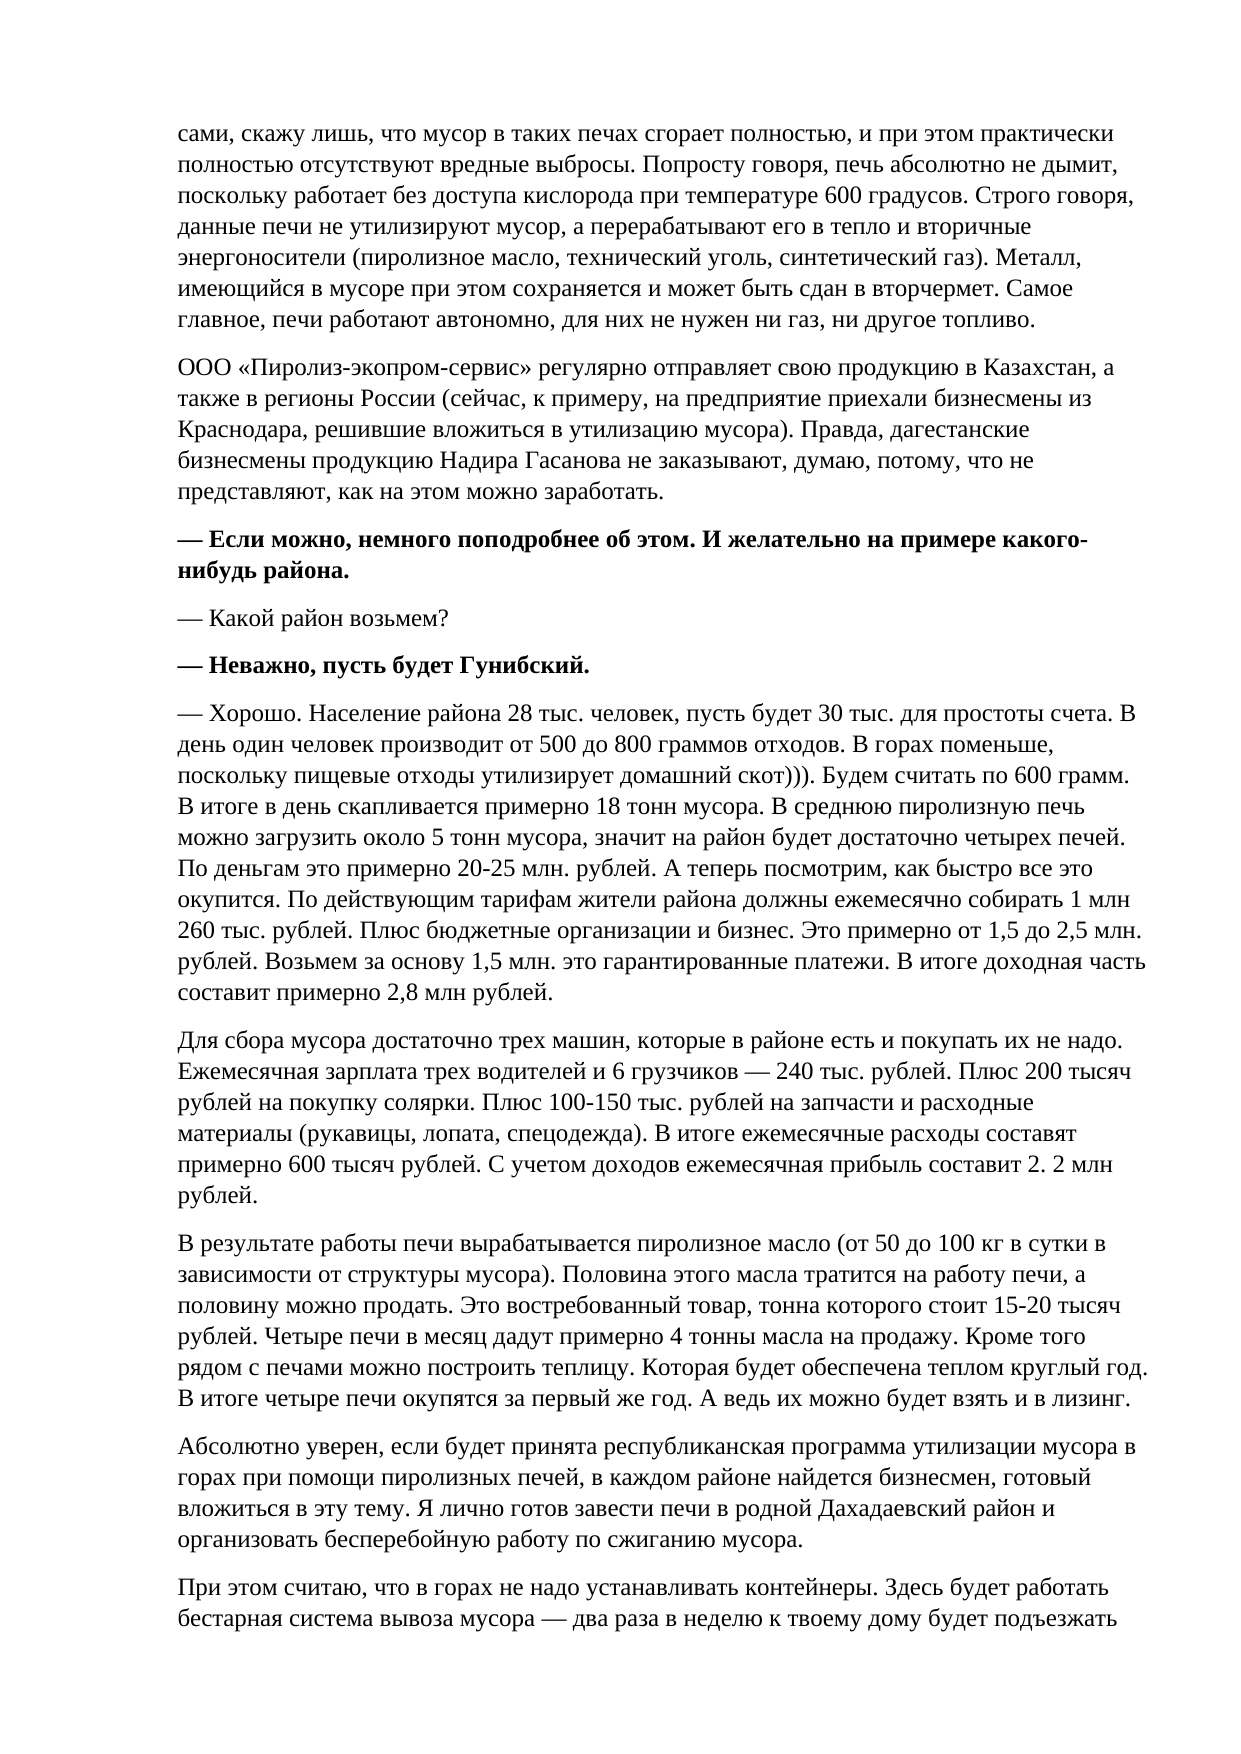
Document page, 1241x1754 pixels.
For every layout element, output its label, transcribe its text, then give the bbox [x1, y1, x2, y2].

text В результате работы печи вырабатывается пиролизное масло (от 50 до 100 кг в сутки в зависимости от структуры мусора). Половина этого масла тратится на работу печи, а половину можно продать. Это востребованный товар, тонна которого стоит 15-20 тысяч рублей. Четыре печи в месяц дадут примерно 4 тонны масла на продажу. Кроме того рядом с печами можно построить теплицу. Которая будет обеспечена теплом круглый год. В итоге четыре печи окупятся за первый же год. А ведь их можно будет взять и в лизинг. [177, 1228, 1152, 1412]
text — Если можно, немного поподробнее об этом. И желательно на примере какого-нибудь района. [177, 524, 1152, 584]
text Абсолютно уверен, если будет принята республиканская программа утилизации мусора в горах при помощи пиролизных печей, в каждом районе найдется бизнесмен, готовый вложиться в эту тему. Я лично готов завести печи в родной Дахадаевский район и организовать бесперебойную работу по сжиганию мусора. [177, 1431, 1152, 1553]
text — Неважно, пусть будет Гунибский. [177, 650, 1152, 679]
text — Какой район возьмем? [177, 603, 1152, 631]
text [177, 118, 1152, 333]
text ООО «Пиролиз-экопром-сервис» регулярно отправляет свою продукцию в Казахстан, а также в регионы России (сейчас, к примеру, на предприятие приехали бизнесмены из Краснодара, решившие вложиться в утилизацию мусора). Правда, дагестанские бизнесмены продукцию Надира Гасанова не заказывают, думаю, потому, что не представляют, как на этом можно заработать. [177, 352, 1152, 505]
text Для сбора мусора достаточно трех машин, которые в районе есть и покупать их не надо. Ежемесячная зарплата трех водителей и 6 грузчиков — 240 тыс. рублей. Плюс 200 тысяч рублей на покупку солярки. Плюс 100-150 тыс. рублей на запчасти и расходные материалы (рукавицы, лопата, спецодежда). В итоге ежемесячные расходы составят примерно 600 тысяч рублей. С учетом доходов ежемесячная прибыль составит 2. 2 млн рублей. [177, 1025, 1152, 1209]
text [177, 1572, 1152, 1632]
text — Хорошо. Население района 28 тыс. человек, пусть будет 30 тыс. для простоты счета. В день один человек производит от 500 до 800 граммов отходов. В горах поменьше, поскольку пищевые отходы утилизирует домашний скот))). Будем считать по 600 грамм. В итоге в день скапливается примерно 18 тонн мусора. В среднюю пиролизную печь можно загрузить около 5 тонн мусора, значит на район будет достаточно четырех печей. По деньгам это примерно 20-25 млн. рублей. А теперь посмотрим, как быстро все это окупится. По действующим тарифам жители района должны ежемесячно собирать 1 млн 260 тыс. рублей. Плюс бюджетные организации и бизнес. Это примерно от 1,5 до 2,5 млн. рублей. Возьмем за основу 1,5 млн. это гарантированные платежи. В итоге доходная часть составит примерно 2,8 млн рублей. [177, 698, 1152, 1006]
